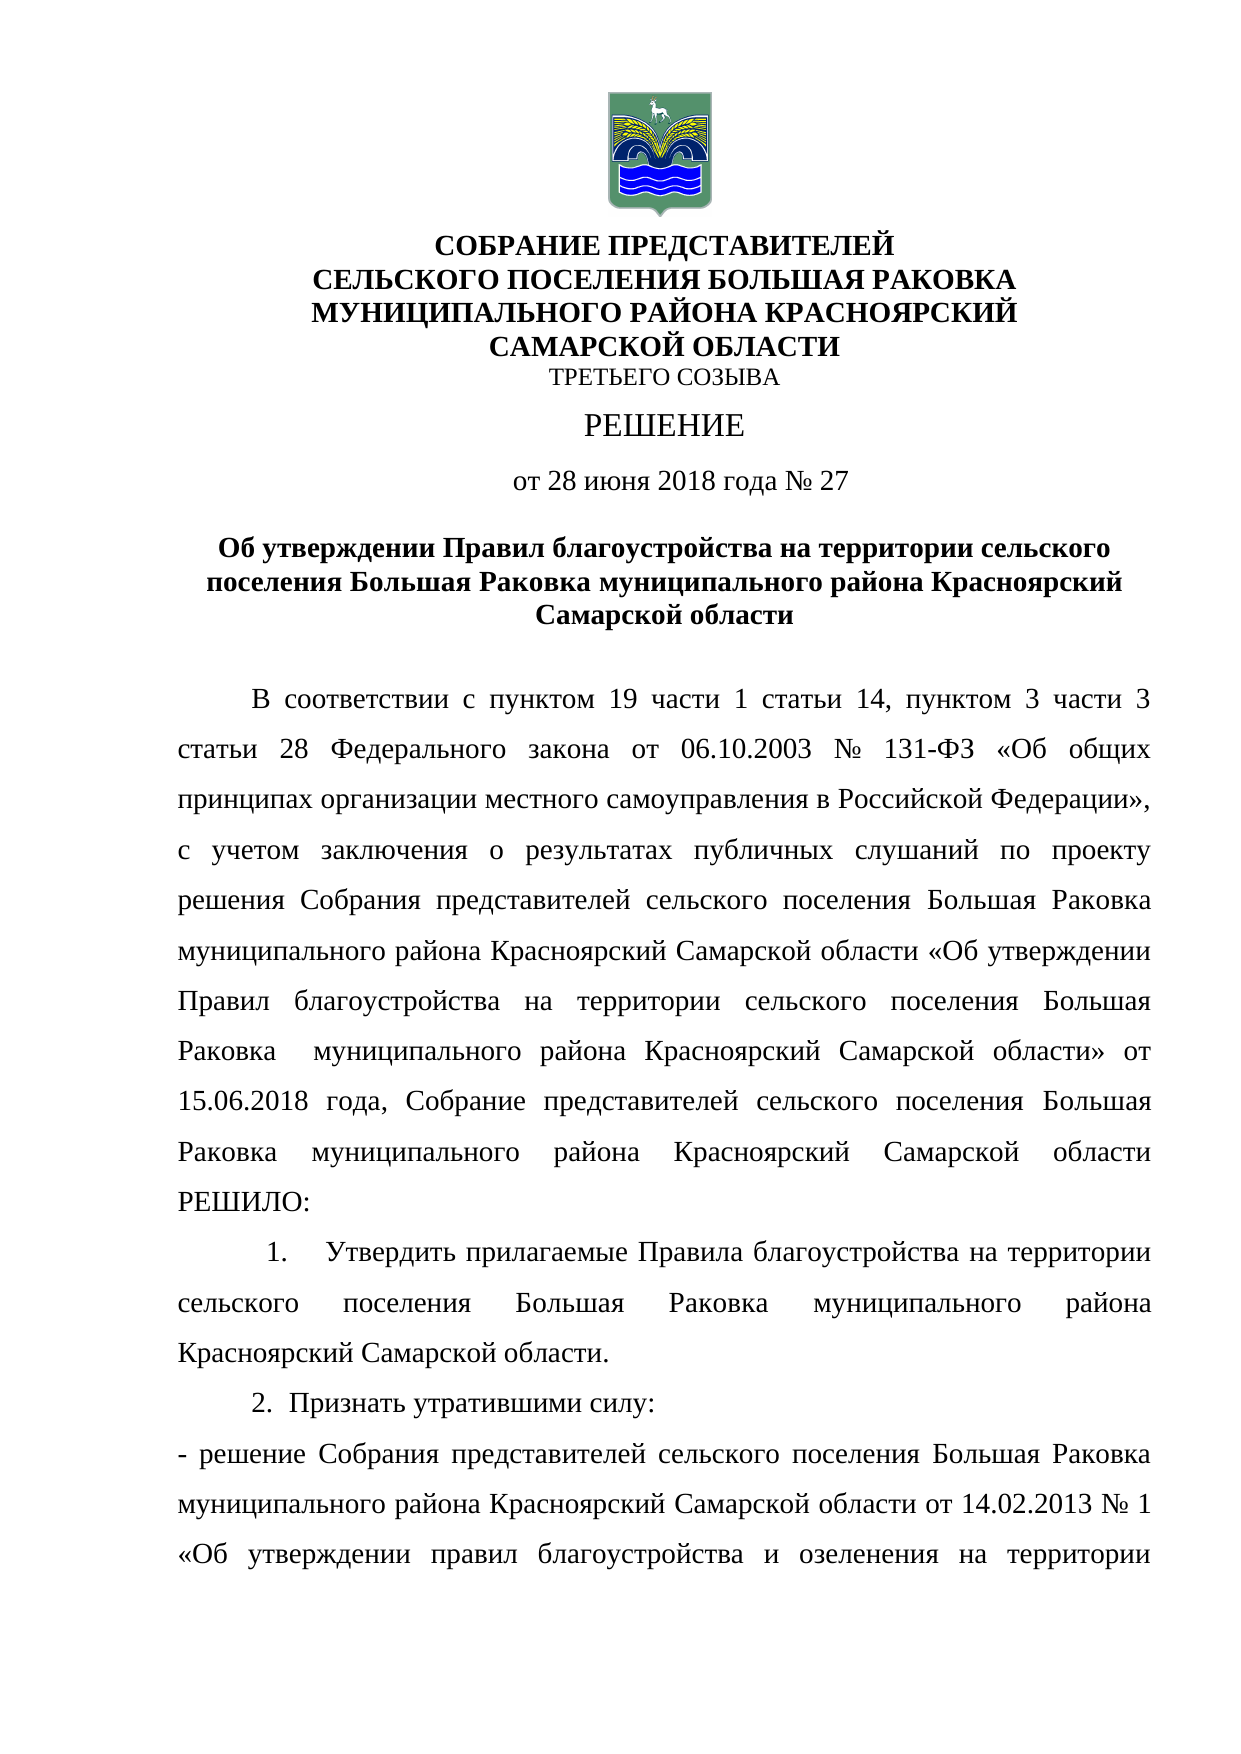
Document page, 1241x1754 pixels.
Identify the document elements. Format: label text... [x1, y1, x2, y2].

text Об утверждении Правил благоустройства на территории сельского поселения Большая Раковка муниципального района Красноярский Самарской области [177, 530, 1152, 631]
text СОБРАНИЕ ПРЕДСТАВИТЕЛЕЙ [177, 228, 1152, 262]
list Утвердить прилагаемые Правила благоустройства на территории сельского поселения Большая Раковка муниципального района Красноярский Самарской области. [177, 1234, 1152, 1369]
picture [608, 92, 712, 217]
text СЕЛЬСКОГО ПОСЕЛЕНИЯ БОЛЬШАЯ РАКОВКА [177, 262, 1152, 295]
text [177, 1436, 1152, 1570]
text МУНИЦИПАЛЬНОГО РАЙОНА КРАСНОЯРСКИЙ [177, 295, 1152, 329]
text ТРЕТЬЕГО СОЗЫВА [177, 362, 1152, 391]
subtitle РЕШЕНИЕ [177, 406, 1152, 444]
text САМАРСКОЙ ОБЛАСТИ [177, 329, 1152, 362]
text В соответствии с пунктом 19 части 1 статьи 14, пунктом 3 части 3 статьи 28 Федерального закона от 06.10.2003 № 131-ФЗ «Об общих принципах организации местного самоуправления в Российской Федерации», с учетом заключения о результатах публичных слушаний по проекту решения Собрания представителей сельского поселения Большая Раковка муниципального района Красноярский Самарской области «Об утверждении Правил благоустройства на территории сельского поселения Большая Раковка муниципального района Красноярский Самарской области» от 15.06.2018 года, Собрание представителей сельского поселения Большая Раковка муниципального района Красноярский Самарской области РЕШИЛО: [177, 681, 1152, 1218]
text от 28 июня 2018 года № 27 [177, 463, 1152, 497]
list Признать утратившими силу: [251, 1385, 1152, 1419]
